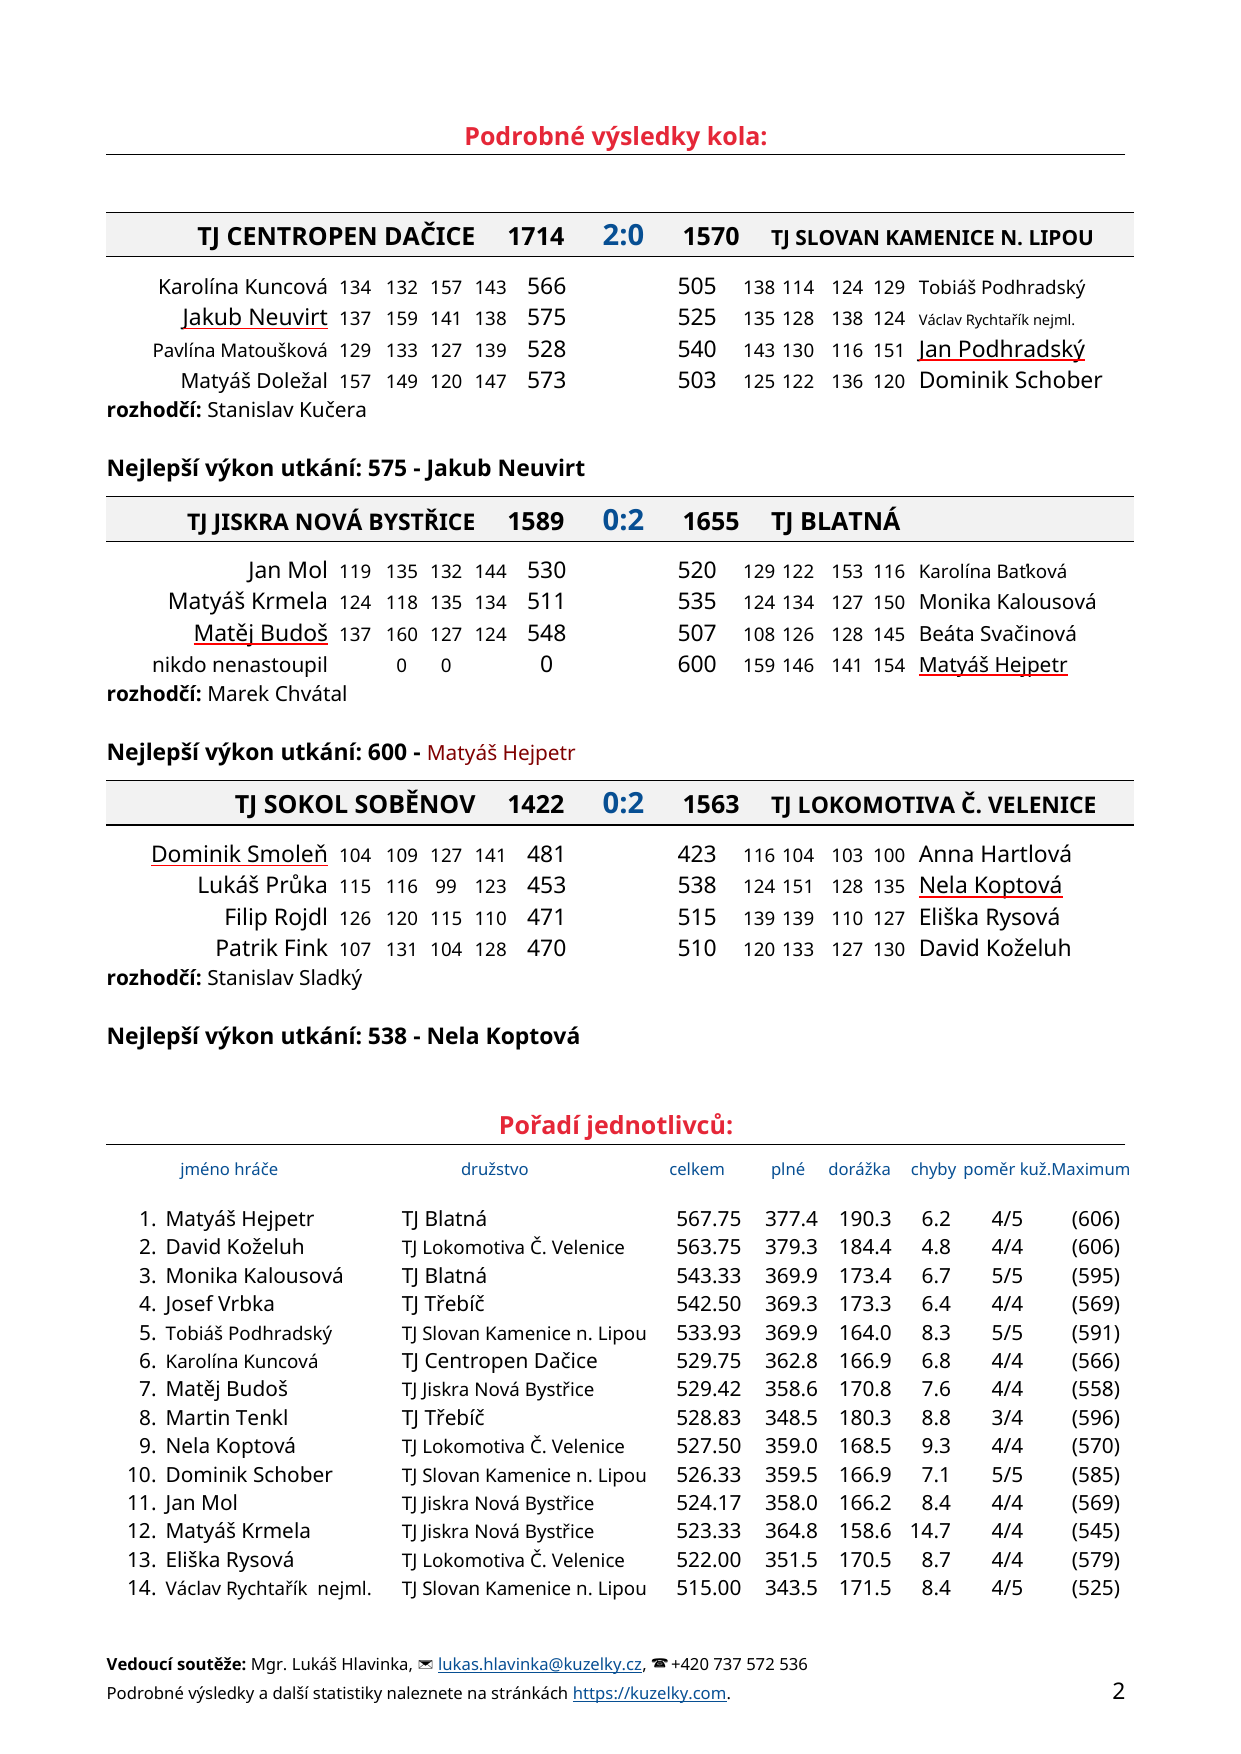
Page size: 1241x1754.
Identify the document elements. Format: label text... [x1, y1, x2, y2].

text Jan Mol 119 135 132 144 530 520 129 122 153 116 Karolína Baťková [106, 554, 1134, 585]
text rozhodčí: Stanislav Kučera [106, 395, 1134, 423]
text TJ Sokol Soběnov 1422 0:2 1563 TJ Lokomotiva Č. Velenice [106, 781, 1134, 824]
text Jakub Neuvirt 137 159 141 138 575 525 135 128 138 124 Václav Rychtařík nejml. [106, 301, 1134, 332]
text Karolína Kuncová 134 132 157 143 566 505 138 114 124 129 Tobiáš Podhradský [106, 270, 1134, 301]
text 10. Dominik Schober TJ Slovan Kamenice n. Lipou 526.33 359.5 166.9 7.1 5/5 (585) [106, 1460, 1134, 1488]
text rozhodčí: Stanislav Sladký [106, 963, 1134, 992]
text nikdo nenastoupil 0 0 0 600 159 146 141 154 Matyáš Hejpetr [106, 648, 1134, 679]
text Podrobné výsledky kola: [106, 118, 1125, 154]
text Nejlepší výkon utkání: 600 - Matyáš Hejpetr [106, 736, 1134, 767]
text 4. Josef Vrbka TJ Třebíč 542.50 369.3 173.3 6.4 4/4 (569) [106, 1289, 1134, 1318]
text rozhodčí: Marek Chvátal [106, 679, 1134, 707]
text Lukáš Průka 115 116 99 123 453 538 124 151 128 135 Nela Koptová [106, 869, 1134, 901]
text Matyáš Doležal 157 149 120 147 573 503 125 122 136 120 Dominik Schober [106, 364, 1134, 395]
text 8. Martin Tenkl TJ Třebíč 528.83 348.5 180.3 8.8 3/4 (596) [106, 1403, 1134, 1431]
text TJ Jiskra Nová Bystřice 1589 0:2 1655 TJ Blatná [106, 497, 1134, 541]
text Nejlepší výkon utkání: 575 - Jakub Neuvirt [106, 452, 1134, 483]
text 3. Monika Kalousová TJ Blatná 543.33 369.9 173.4 6.7 5/5 (595) [106, 1261, 1134, 1289]
text Nejlepší výkon utkání: 538 - Nela Koptová [106, 1020, 1134, 1051]
text jméno hráče družstvo celkem plné dorážka chyby poměr kuž. Maximum [106, 1157, 1134, 1180]
text Filip Rojdl 126 120 115 110 471 515 139 139 110 127 Eliška Rysová [106, 901, 1134, 932]
text Matěj Budoš 137 160 127 124 548 507 108 126 128 145 Beáta Svačinová [106, 617, 1134, 648]
text 11. Jan Mol TJ Jiskra Nová Bystřice 524.17 358.0 166.2 8.4 4/4 (569) [106, 1488, 1134, 1517]
text 5. Tobiáš Podhradský TJ Slovan Kamenice n. Lipou 533.93 369.9 164.0 8.3 5/5 (591) [106, 1318, 1134, 1346]
text Dominik Smoleň 104 109 127 141 481 423 116 104 103 100 Anna Hartlová [106, 838, 1134, 869]
text TJ Centropen Dačice 1714 2:0 1570 TJ Slovan Kamenice n. Lipou [106, 213, 1134, 256]
text Patrik Fink 107 131 104 128 470 510 120 133 127 130 David Koželuh [106, 932, 1134, 963]
text 7. Matěj Budoš TJ Jiskra Nová Bystřice 529.42 358.6 170.8 7.6 4/4 (558) [106, 1374, 1134, 1403]
text 12. Matyáš Krmela TJ Jiskra Nová Bystřice 523.33 364.8 158.6 14.7 4/4 (545) [106, 1517, 1134, 1545]
text 1. Matyáš Hejpetr TJ Blatná 567.75 377.4 190.3 6.2 4/5 (606) [106, 1204, 1134, 1232]
text Pavlína Matoušková 129 133 127 139 528 540 143 130 116 151 Jan Podhradský [106, 332, 1134, 364]
text 9. Nela Koptová TJ Lokomotiva Č. Velenice 527.50 359.0 168.5 9.3 4/4 (570) [106, 1431, 1134, 1460]
text 2. David Koželuh TJ Lokomotiva Č. Velenice 563.75 379.3 184.4 4.8 4/4 (606) [106, 1232, 1134, 1261]
text 13. Eliška Rysová TJ Lokomotiva Č. Velenice 522.00 351.5 170.5 8.7 4/4 (579) [106, 1545, 1134, 1573]
text 14. Václav Rychtařík nejml. TJ Slovan Kamenice n. Lipou 515.00 343.5 171.5 8.4 4/5 (525) [106, 1573, 1134, 1602]
text Matyáš Krmela 124 118 135 134 511 535 124 134 127 150 Monika Kalousová [106, 585, 1134, 617]
text 6. Karolína Kuncová TJ Centropen Dačice 529.75 362.8 166.9 6.8 4/4 (566) [106, 1346, 1134, 1374]
text Pořadí jednotlivců: [106, 1107, 1125, 1144]
